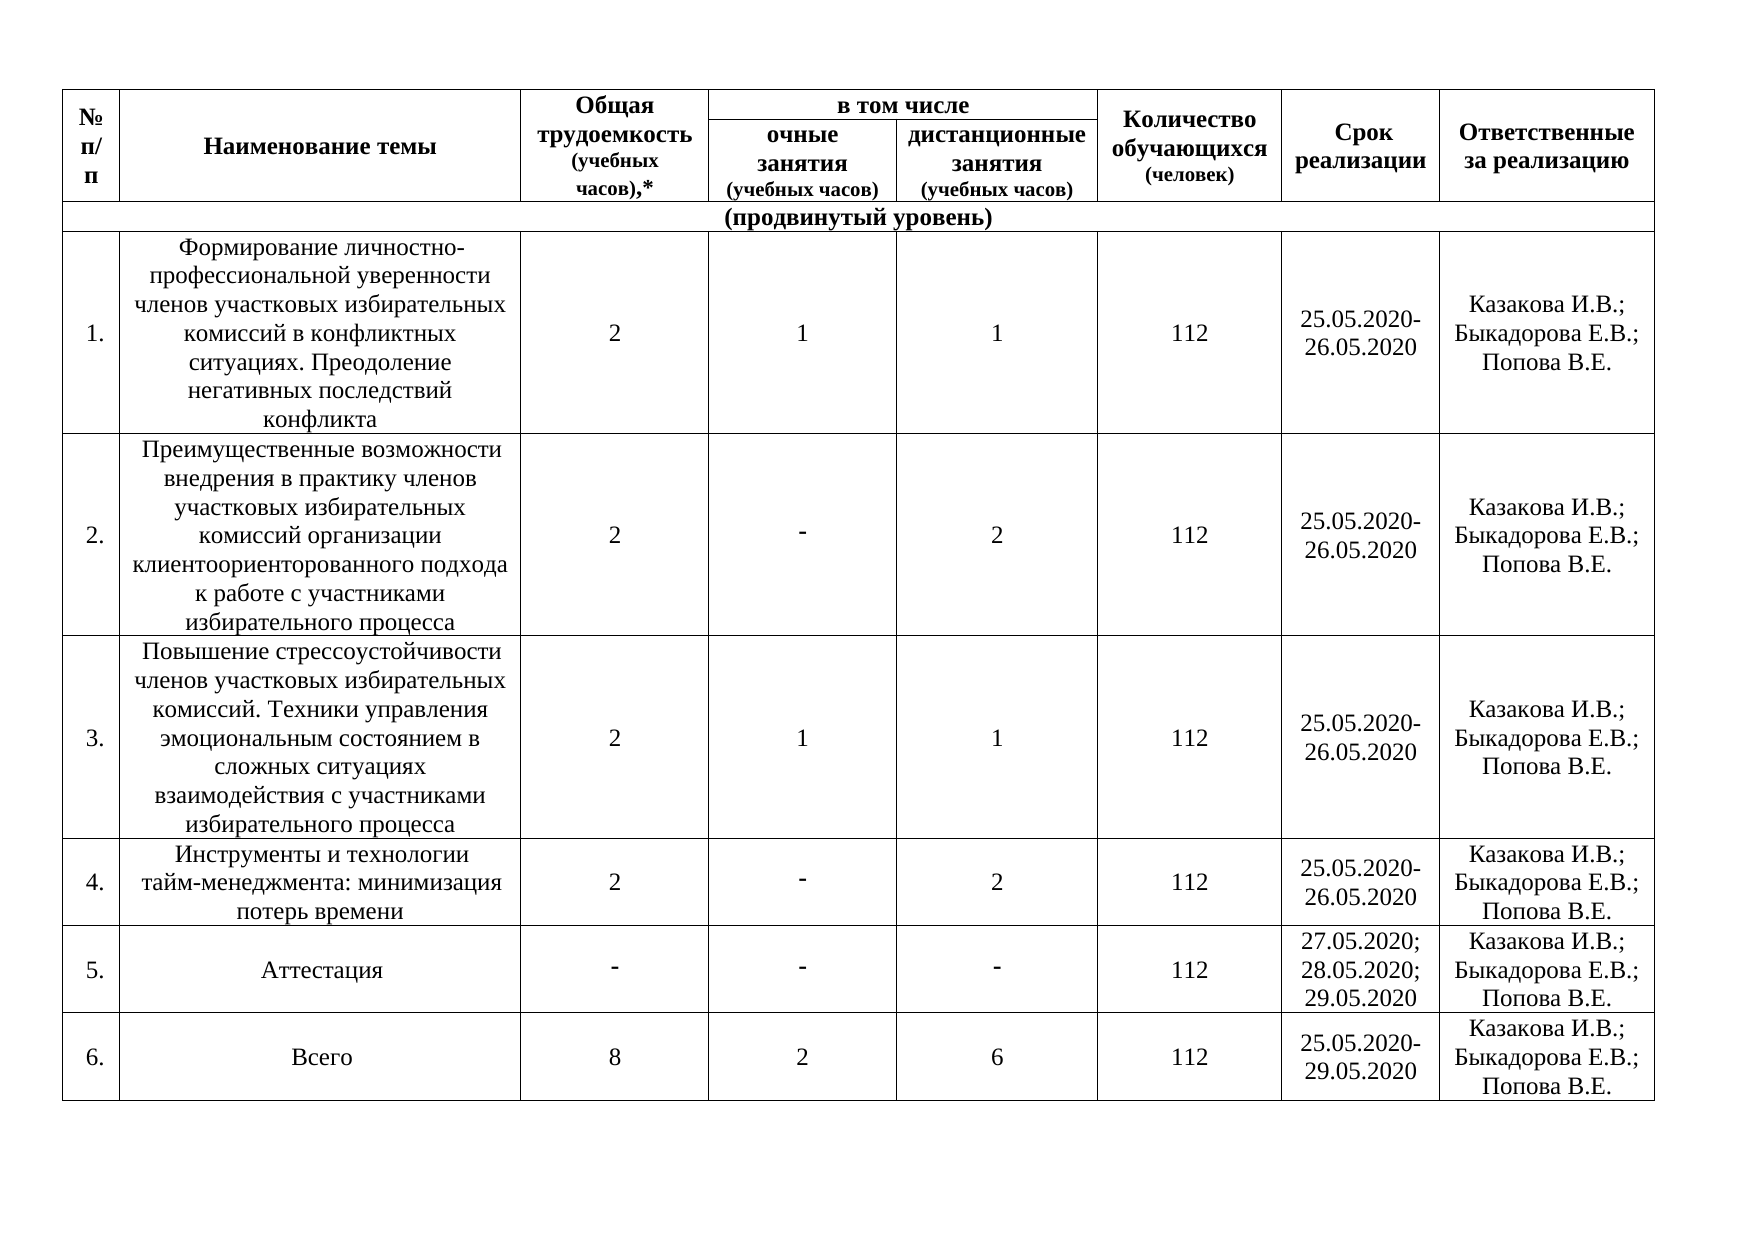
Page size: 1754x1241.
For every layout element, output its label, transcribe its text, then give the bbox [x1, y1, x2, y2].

table_cell 2 [521, 232, 708, 433]
table_cell Преимущественные возможности внедрения в практику членов участковых избирательных комиссий организации клиентоориенторованного подхода к работе с участниками избирательного процесса [120, 434, 520, 635]
table_cell 6 [897, 1013, 1097, 1099]
table_cell 8 [521, 1013, 708, 1099]
table_cell 112 [1098, 636, 1281, 838]
table_cell Всего [120, 1013, 520, 1099]
table_cell 2 [709, 1013, 896, 1099]
table_cell 25.05.2020-26.05.2020 [1282, 232, 1439, 433]
table_cell 25.05.2020-29.05.2020 [1282, 1013, 1439, 1099]
table_cell 112 [1098, 839, 1281, 925]
table_cell [709, 926, 896, 1012]
table_cell 2 [897, 434, 1097, 635]
table_cell 27.05.2020; 28.05.2020; 29.05.2020 [1282, 926, 1439, 1012]
table_header № п/п [63, 90, 119, 201]
table_cell [63, 926, 119, 1012]
table_cell Повышение стрессоустойчивости членов участковых избирательных комиссий. Техники управления эмоциональным состоянием в сложных ситуациях взаимодействия с участниками избирательного процесса [120, 636, 520, 838]
table_header Срок реализации [1282, 90, 1439, 201]
table_cell [897, 926, 1097, 1012]
table_cell 2 [521, 434, 708, 635]
table_cell 2 [521, 839, 708, 925]
table_cell [709, 839, 896, 925]
table_cell 1 [709, 636, 896, 838]
table_cell 1 [709, 232, 896, 433]
table_cell [709, 434, 896, 635]
table_cell [63, 434, 119, 635]
table_cell 25.05.2020-26.05.2020 [1282, 839, 1439, 925]
table_cell Инструменты и технологии тайм-менеджмента: минимизация потерь времени [120, 839, 520, 925]
table_cell Формирование личностно-профессиональной уверенности членов участковых избирательных комиссий в конфликтных ситуациях. Преодоление негативных последствий конфликта [120, 232, 520, 433]
table_header в том числе [709, 90, 1097, 118]
table_cell 112 [1098, 232, 1281, 433]
table_cell 112 [1098, 434, 1281, 635]
table_cell 112 [1098, 1013, 1281, 1099]
table_header Количество обучающихся (человек) [1098, 90, 1281, 201]
table_cell 25.05.2020-26.05.2020 [1282, 434, 1439, 635]
table_cell 2 [897, 839, 1097, 925]
table_cell 25.05.2020-26.05.2020 [1282, 636, 1439, 838]
table_cell Казакова И.В.; Быкадорова Е.В.; Попова В.Е. [1440, 232, 1654, 433]
table_header Наименование темы [120, 90, 520, 201]
table_cell Казакова И.В.; Быкадорова Е.В.; Попова В.Е. [1440, 434, 1654, 635]
table_cell Казакова И.В.; Быкадорова Е.В.; Попова В.Е. [1440, 926, 1654, 1012]
table_header Общая трудоемкость (учебных часов),* [521, 90, 708, 201]
table_cell [63, 839, 119, 925]
table_cell 2 [521, 636, 708, 838]
table_cell [63, 636, 119, 838]
table_cell Казакова И.В.; Быкадорова Е.В.; Попова В.Е. [1440, 839, 1654, 925]
table_cell 112 [1098, 926, 1281, 1012]
table_cell Аттестация [120, 926, 520, 1012]
table_cell дистанционные занятия (учебных часов) [897, 120, 1097, 201]
table_cell 1 [897, 232, 1097, 433]
table_cell [521, 926, 708, 1012]
table_cell Казакова И.В.; Быкадорова Е.В.; Попова В.Е. [1440, 636, 1654, 838]
table_cell [63, 1013, 119, 1099]
table_header Ответственные за реализацию [1440, 90, 1654, 201]
table_cell Казакова И.В.; Быкадорова Е.В.; Попова В.Е. [1440, 1013, 1654, 1099]
table_cell 1 [897, 636, 1097, 838]
table_cell [63, 232, 119, 433]
table_cell очные занятия (учебных часов) [709, 120, 896, 201]
